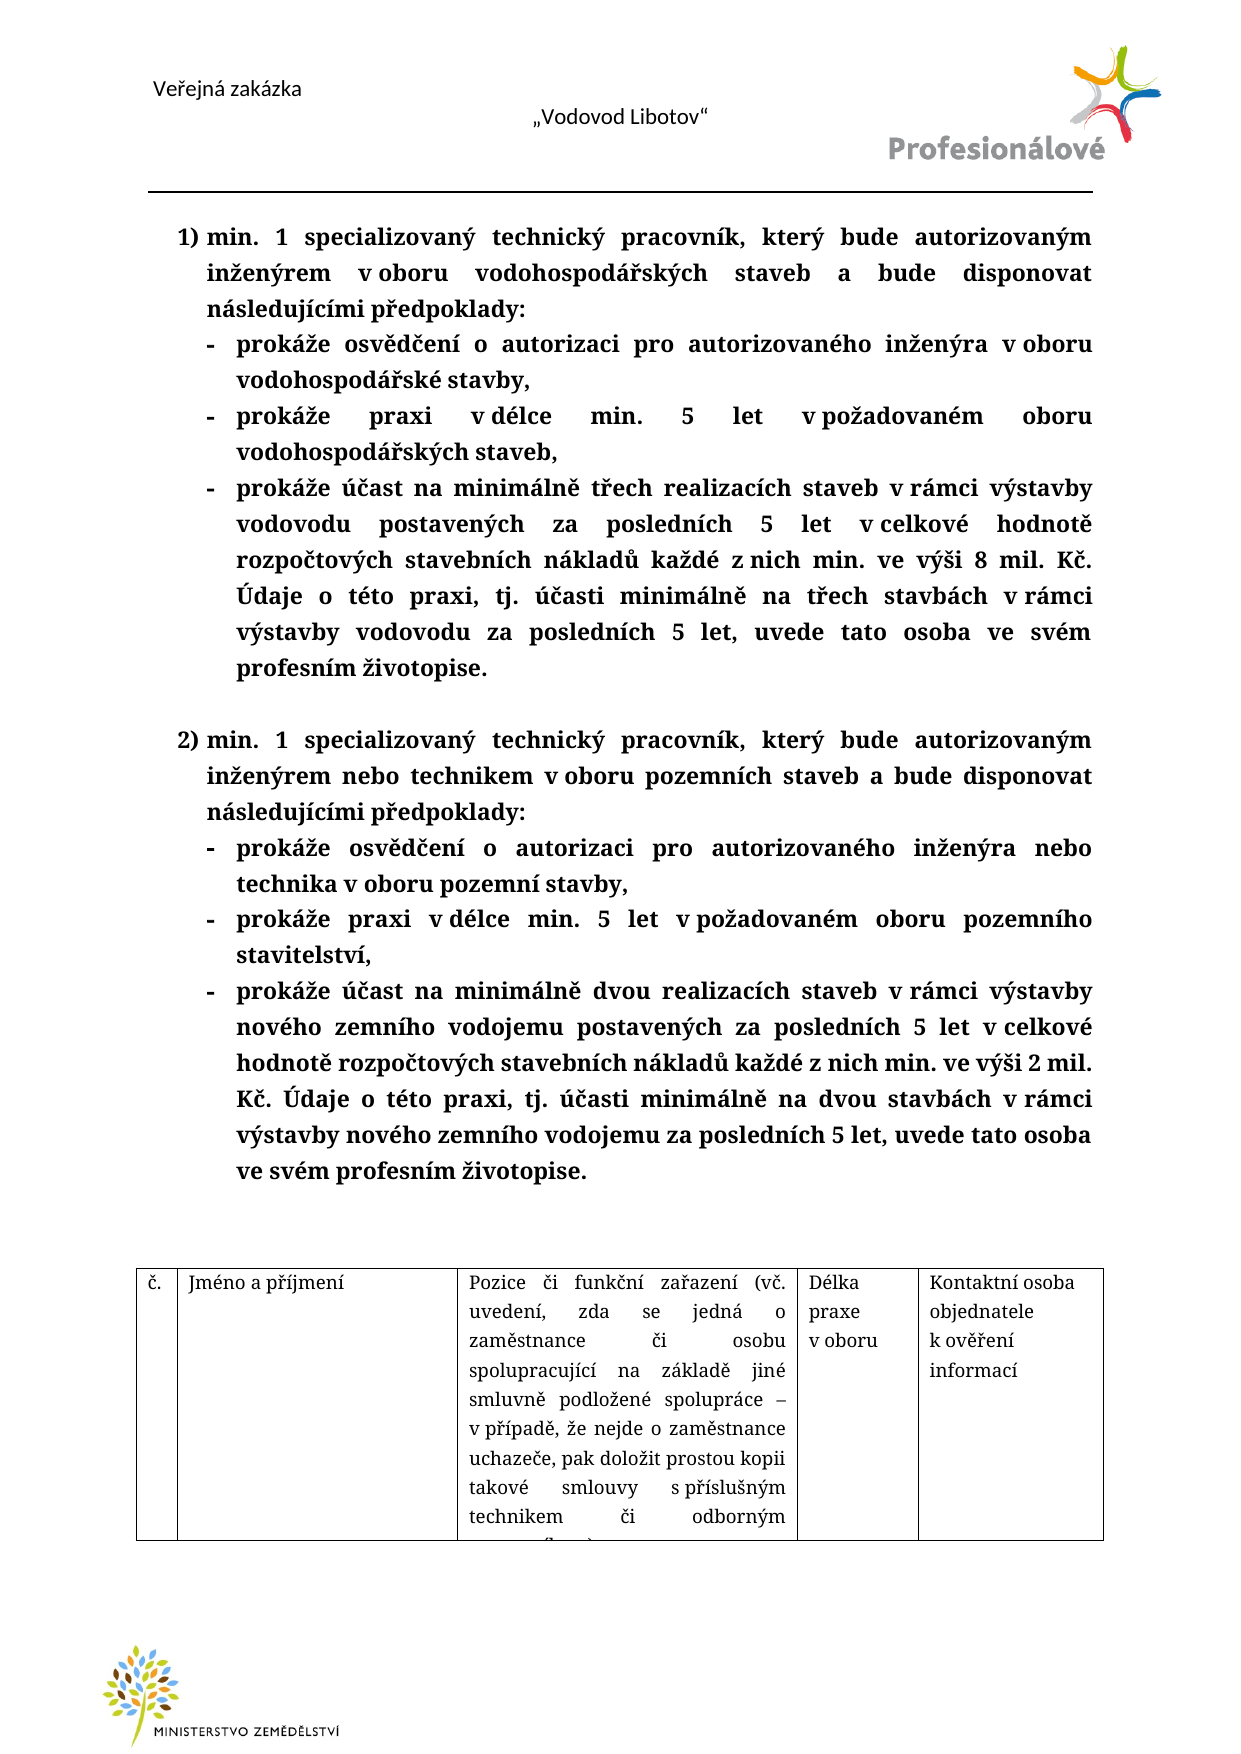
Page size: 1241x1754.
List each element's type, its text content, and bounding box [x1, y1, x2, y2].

list prokáže účast na minimálně třech realizacích staveb v rámci výstavby vodovodu postavených za posledních 5 let v celkové hodnotě rozpočtových stavebních nákladů každé z nich min. ve výši 8 mil. Kč. Údaje o této praxi, tj. účasti minimálně na třech stavbách v rámci výstavby vodovodu za posledních 5 let, uvede tato osoba ve svém profesním životopise. [207, 472, 1093, 683]
table_header č. [137, 1269, 177, 1539]
list prokáže osvědčení o autorizaci pro autorizovaného inženýra nebo technika v oboru pozemní stavby, [207, 832, 1093, 899]
list prokáže osvědčení o autorizaci pro autorizovaného inženýra v oboru vodohospodářské stavby, [207, 328, 1093, 396]
picture [868, 29, 1176, 184]
list min. 1 specializovaný technický pracovník, který bude autorizovaným inženýrem nebo technikem v oboru pozemních staveb a bude disponovat následujícími předpoklady: [177, 724, 1093, 827]
list prokáže účast na minimálně dvou realizacích staveb v rámci výstavby nového zemního vodojemu postavených za posledních 5 let v celkové hodnotě rozpočtových stavebních nákladů každé z nich min. ve výši 2 mil. Kč. Údaje o této praxi, tj. účasti minimálně na dvou stavbách v rámci výstavby nového zemního vodojemu za posledních 5 let, uvede tato osoba ve svém profesním životopise. [207, 975, 1093, 1186]
list prokáže praxi v délce min. 5 let v požadovaném oboru pozemního stavitelství, [207, 903, 1093, 971]
table_header Kontaktní osoba objednatele k ověření informací [919, 1269, 1103, 1539]
table_header Délka praxe v oboru [798, 1269, 918, 1539]
list prokáže praxi v délce min. 5 let v požadovaném oboru vodohospodářských staveb, [207, 400, 1093, 467]
picture [65, 1608, 375, 1754]
list min. 1 specializovaný technický pracovník, který bude autorizovaným inženýrem v oboru vodohospodářských staveb a bude disponovat následujícími předpoklady: [177, 221, 1093, 324]
table_header Jméno a příjmení [178, 1269, 457, 1539]
table_header Pozice či funkční zařazení (vč. uvedení, zda se jedná o zaměstnance či osobu spolupracující na základě jiné smluvně podložené spolupráce – v případě, že nejde o zaměstnance uchazeče, pak doložit prostou kopii takové smlouvy s příslušným technikem či odborným pracovníkem) [458, 1269, 797, 1539]
